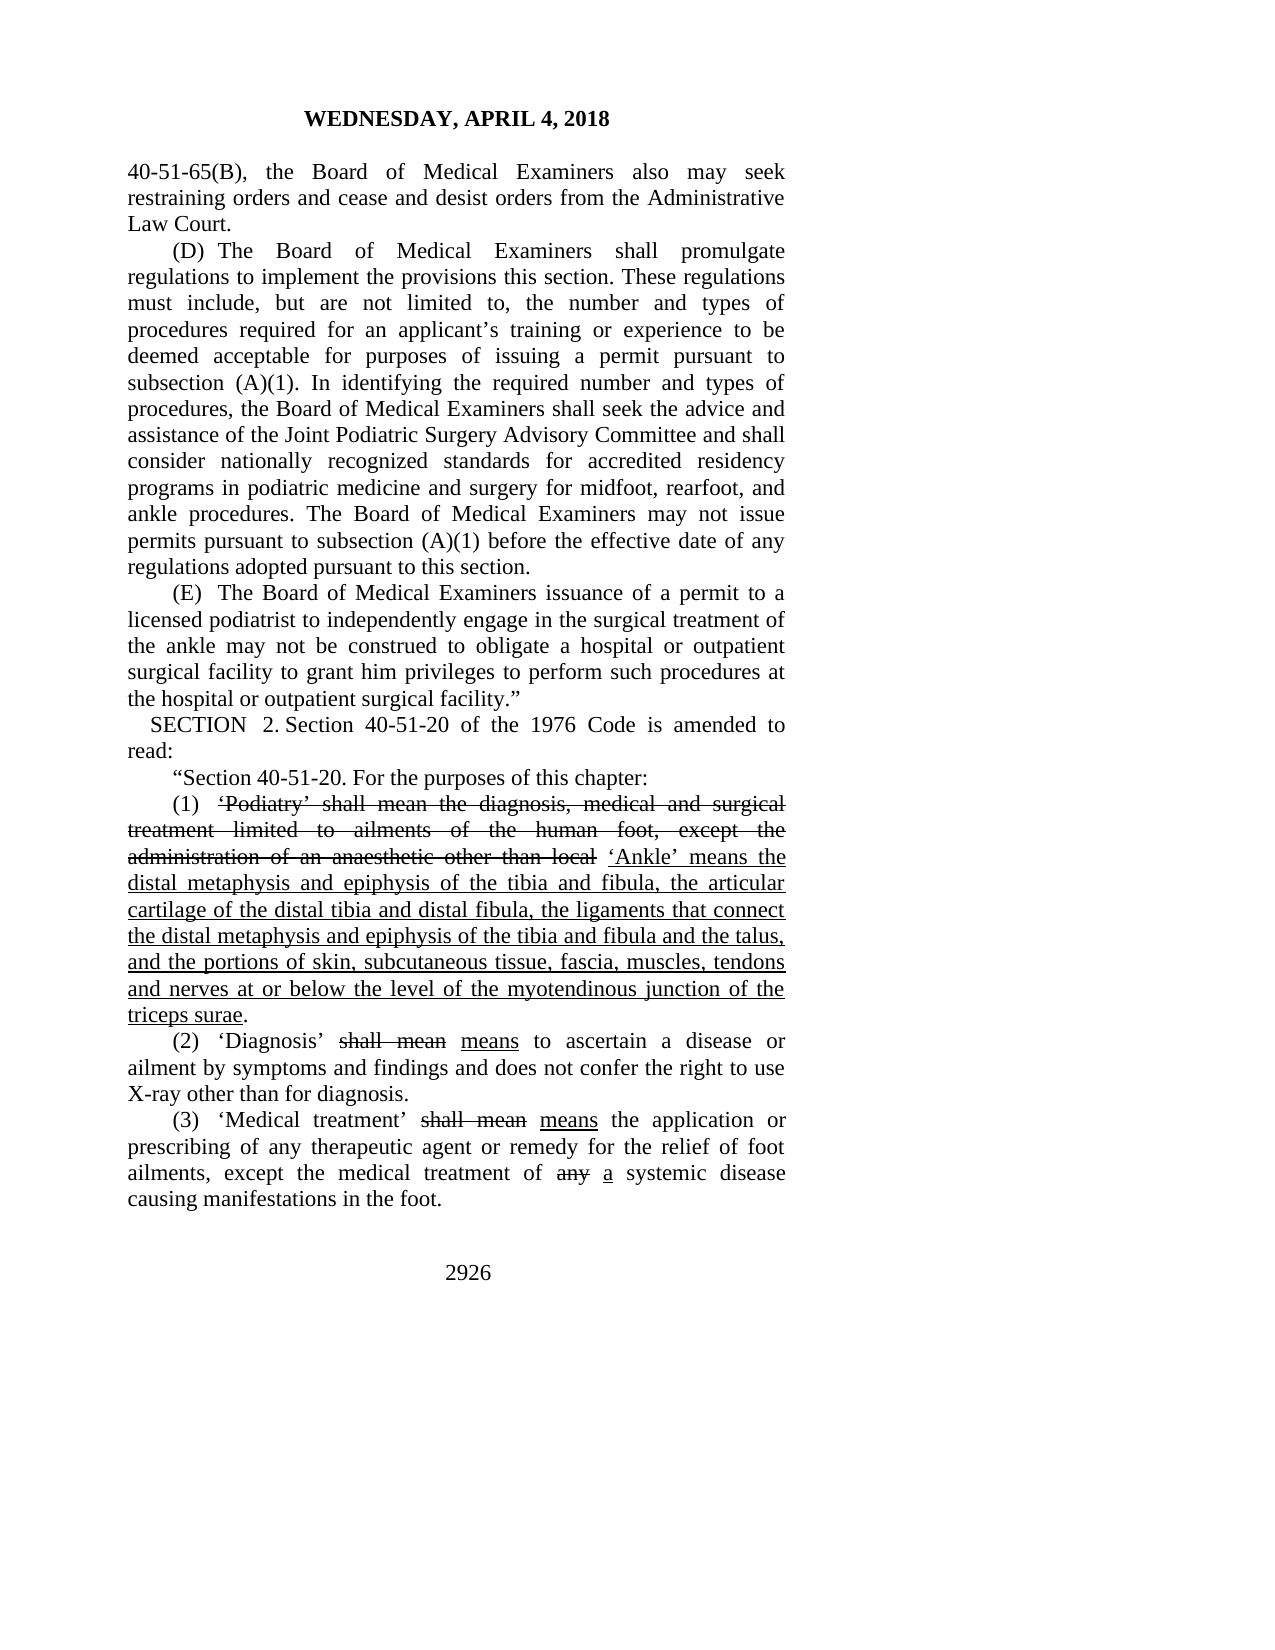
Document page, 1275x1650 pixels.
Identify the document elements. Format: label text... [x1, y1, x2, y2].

text (1) ‘Podiatry’ shall mean the diagnosis, medical and surgical treatment limited to ailments of the human foot, except the administration of an anaesthetic other than local ‘Ankle’ means the distal metaphysis and epiphysis of the tibia and fibula, the articular cartilage of the distal tibia and distal fibula, the ligaments that connect the distal metaphysis and epiphysis of the tibia and fibula and the talus, and the portions of skin, subcutaneous tissue, fascia, muscles, tendons and nerves at or below the level of the myotendinous junction of the triceps surae. [127, 972, 786, 1027]
text “Section 40-51-20. For the purposes of this chapter: [127, 764, 786, 790]
text (1) ‘Podiatry’ shall mean the diagnosis, medical and surgical treatment limited to ailments of the human foot, except the administration of an anaesthetic other than local ‘Ankle’ means the distal metaphysis and epiphysis of the tibia and fibula, the articular cartilage of the distal tibia and distal fibula, the ligaments that connect the distal metaphysis and epiphysis of the tibia and fibula and the talus, and the portions of skin, subcutaneous tissue, fascia, muscles, tendons and nerves at or below the level of the myotendinous junction of the triceps surae. [127, 832, 786, 892]
text (3) ‘Medical treatment’ shall mean means the application or prescribing of any therapeutic agent or remedy for the relief of foot ailments, except the medical treatment of any a systemic disease causing manifestations in the foot. [127, 1106, 786, 1212]
text (E) The Board of Medical Examiners issuance of a permit to a licensed podiatrist to independently engage in the surgical treatment of the ankle may not be construed to obligate a hospital or outpatient surgical facility to grant him privileges to perform such procedures at the hospital or outpatient surgical facility.” [127, 579, 786, 711]
text (D) The Board of Medical Examiners shall promulgate regulations to implement the provisions this section. These regulations must include, but are not limited to, the number and types of procedures required for an applicant’s training or experience to be deemed acceptable for purposes of issuing a permit pursuant to subsection (A)(1). In identifying the required number and types of procedures, the Board of Medical Examiners shall seek the advice and assistance of the Joint Podiatric Surgery Advisory Committee and shall consider nationally recognized standards for accredited residency programs in podiatric medicine and surgery for midfoot, rearfoot, and ankle procedures. The Board of Medical Examiners may not issue permits pursuant to subsection (A)(1) before the effective date of any regulations adopted pursuant to this section. [127, 237, 786, 579]
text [127, 158, 786, 237]
text SECTION 2. Section 40-51-20 of the 1976 Code is amended to read: [127, 711, 786, 764]
text (2) ‘Diagnosis’ shall mean means to ascertain a disease or ailment by symptoms and findings and does not confer the right to use X-ray other than for diagnosis. [127, 1027, 786, 1106]
